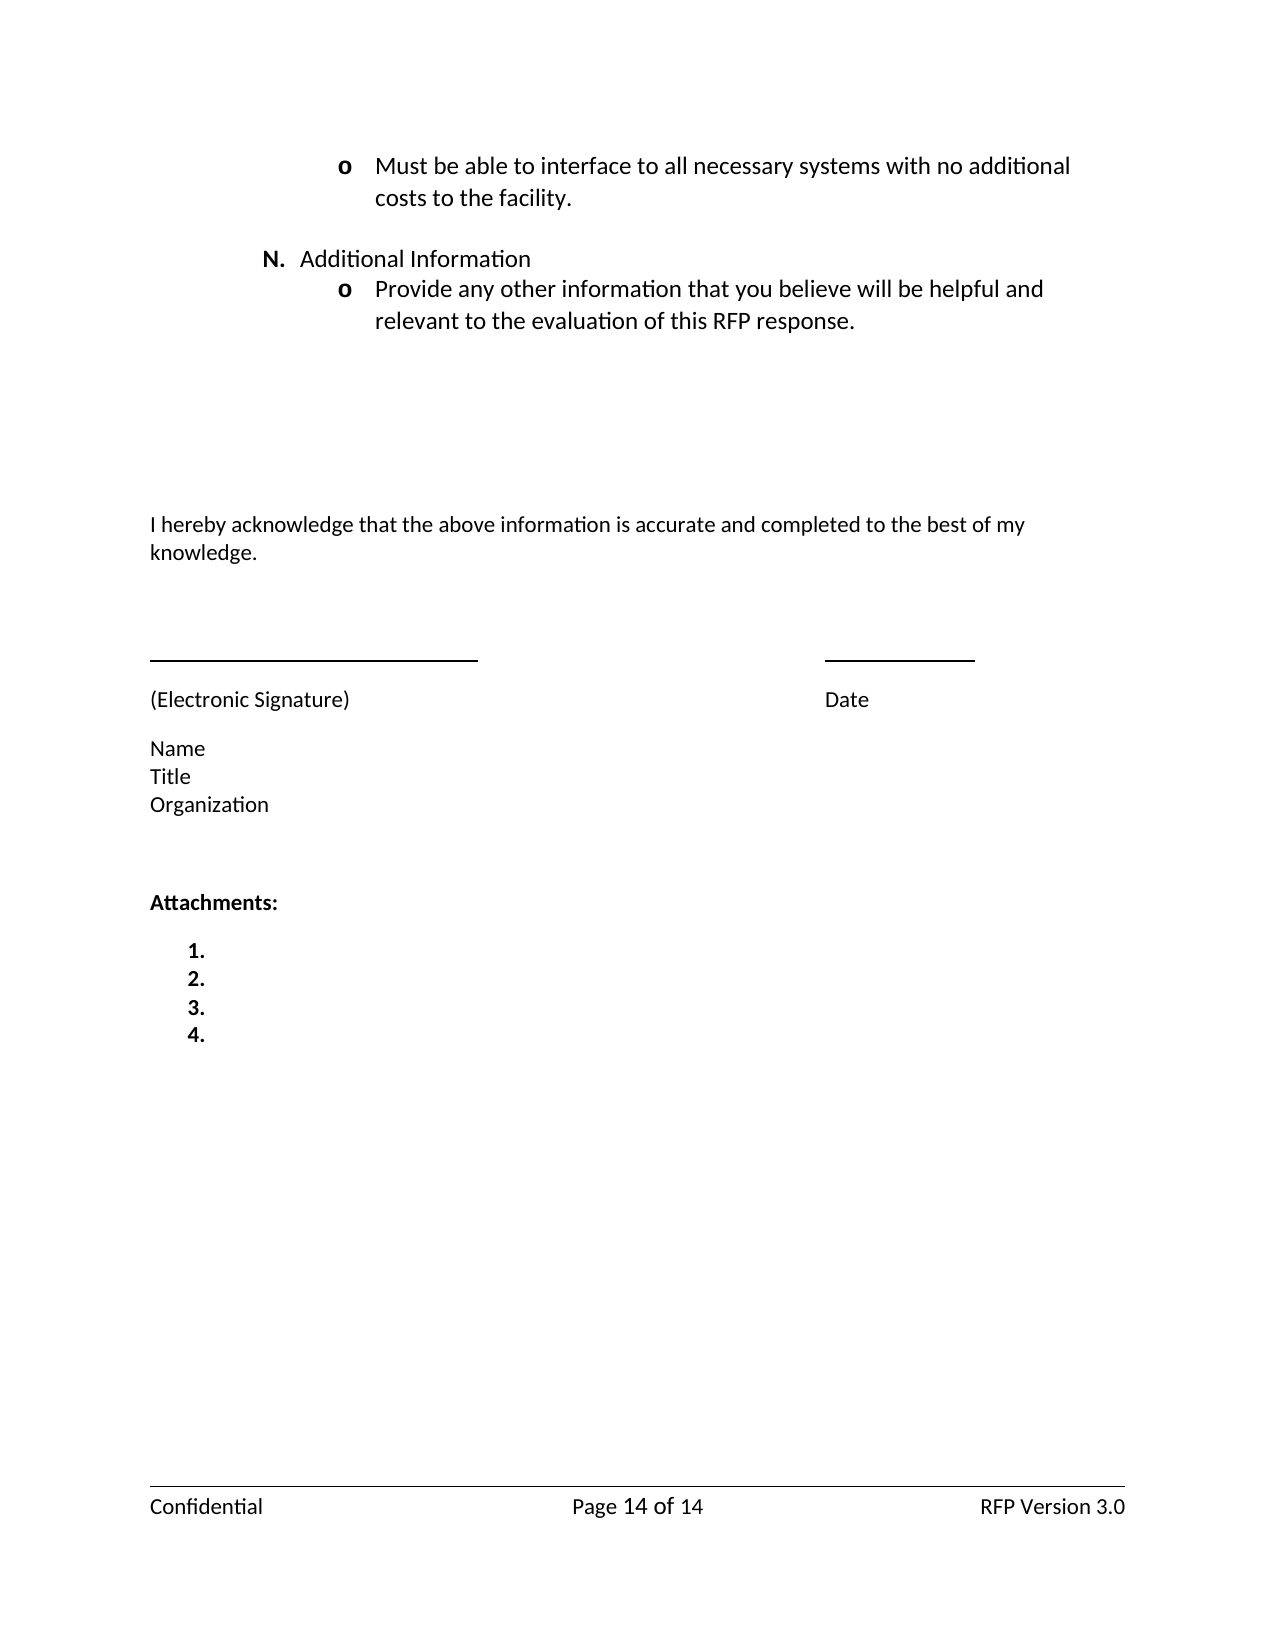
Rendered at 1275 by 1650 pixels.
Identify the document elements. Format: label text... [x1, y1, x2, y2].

list Must be able to interface to all necessary systems with no additional costs to the facility. [337, 150, 1125, 212]
text (Electronic Signature) Date [150, 685, 1125, 713]
text Name Title Organization [150, 734, 1125, 818]
list Provide any other information that you believe will be helpful and relevant to the evaluation of this RFP response. [337, 273, 1125, 336]
text Attachments: [150, 888, 1125, 916]
list Additional Information [262, 243, 1125, 273]
text I hereby acknowledge that the above information is accurate and completed to the best of my knowledge. [150, 511, 1125, 567]
